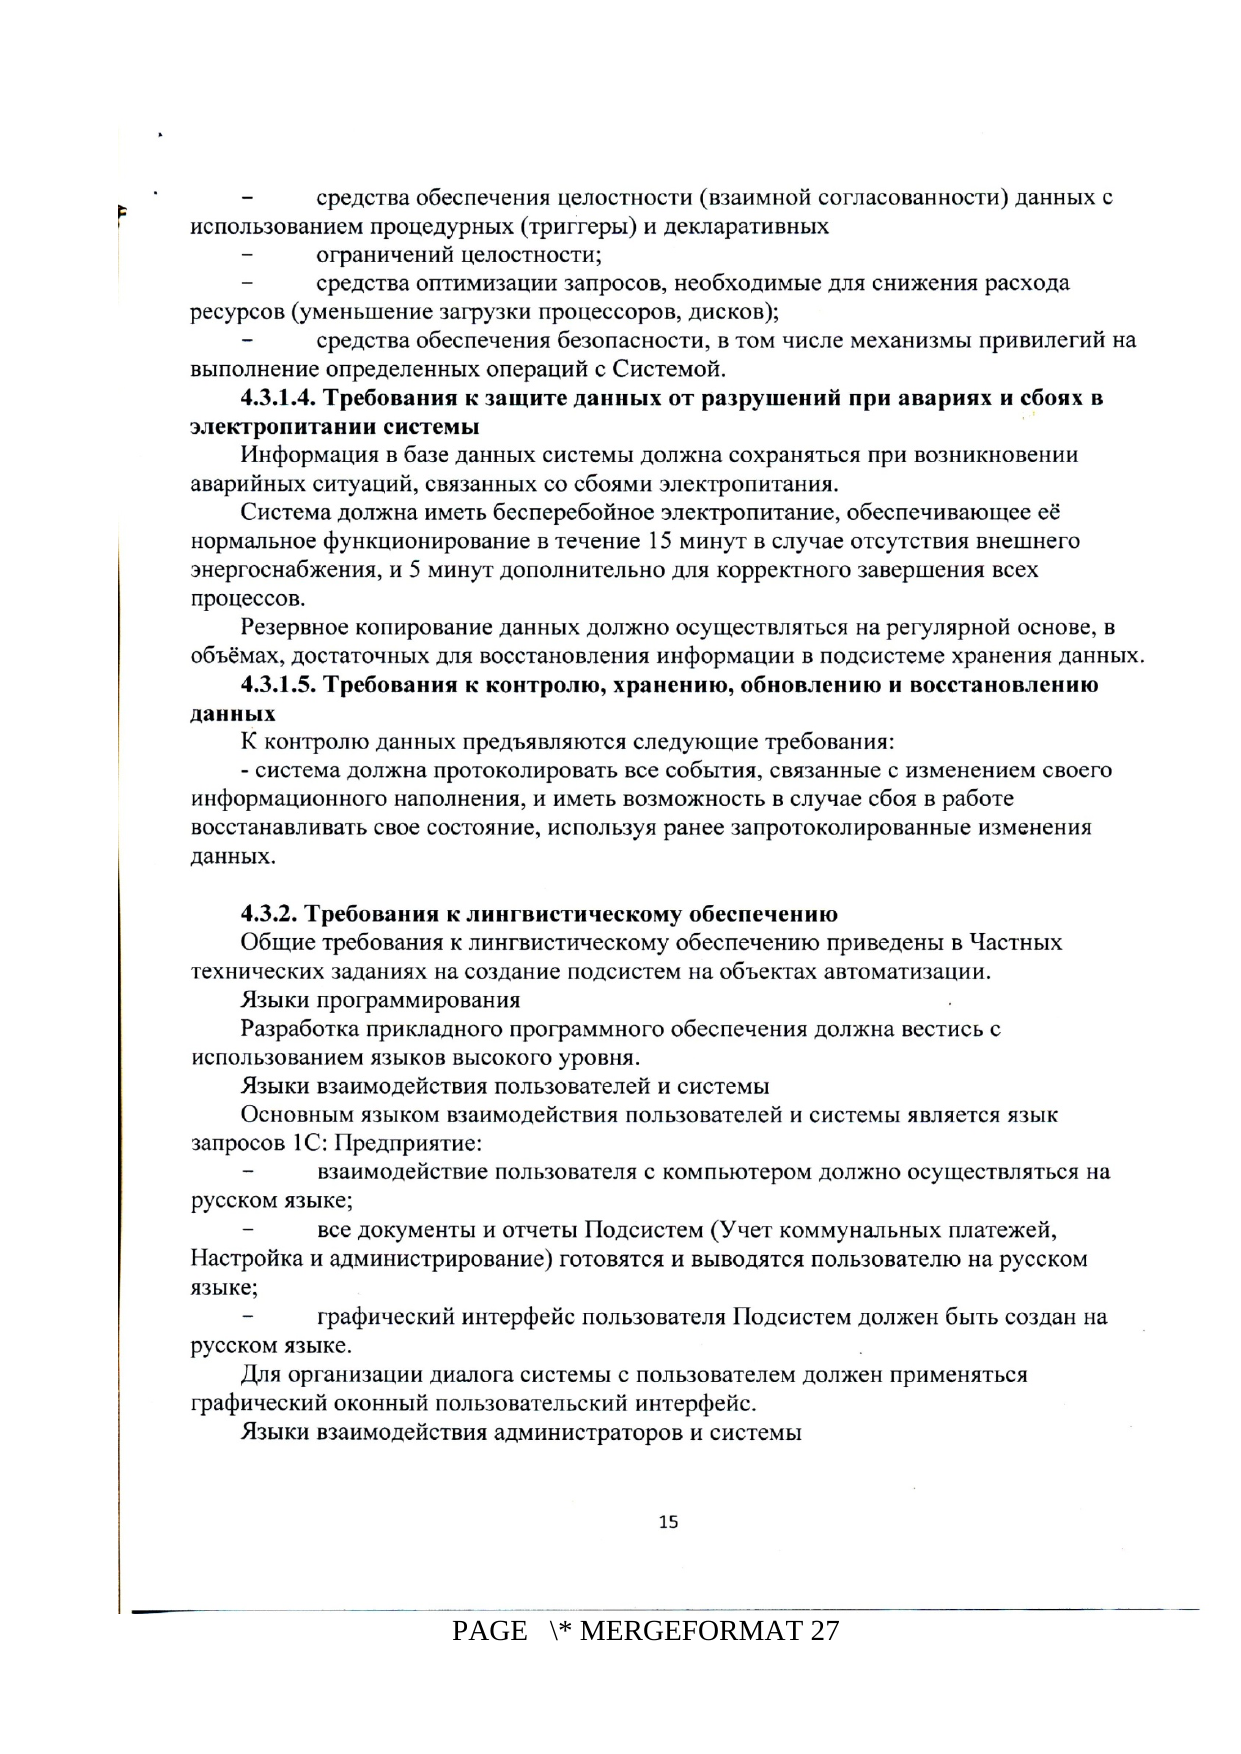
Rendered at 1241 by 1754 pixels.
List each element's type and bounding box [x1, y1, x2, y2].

picture [118, 118, 1213, 1614]
